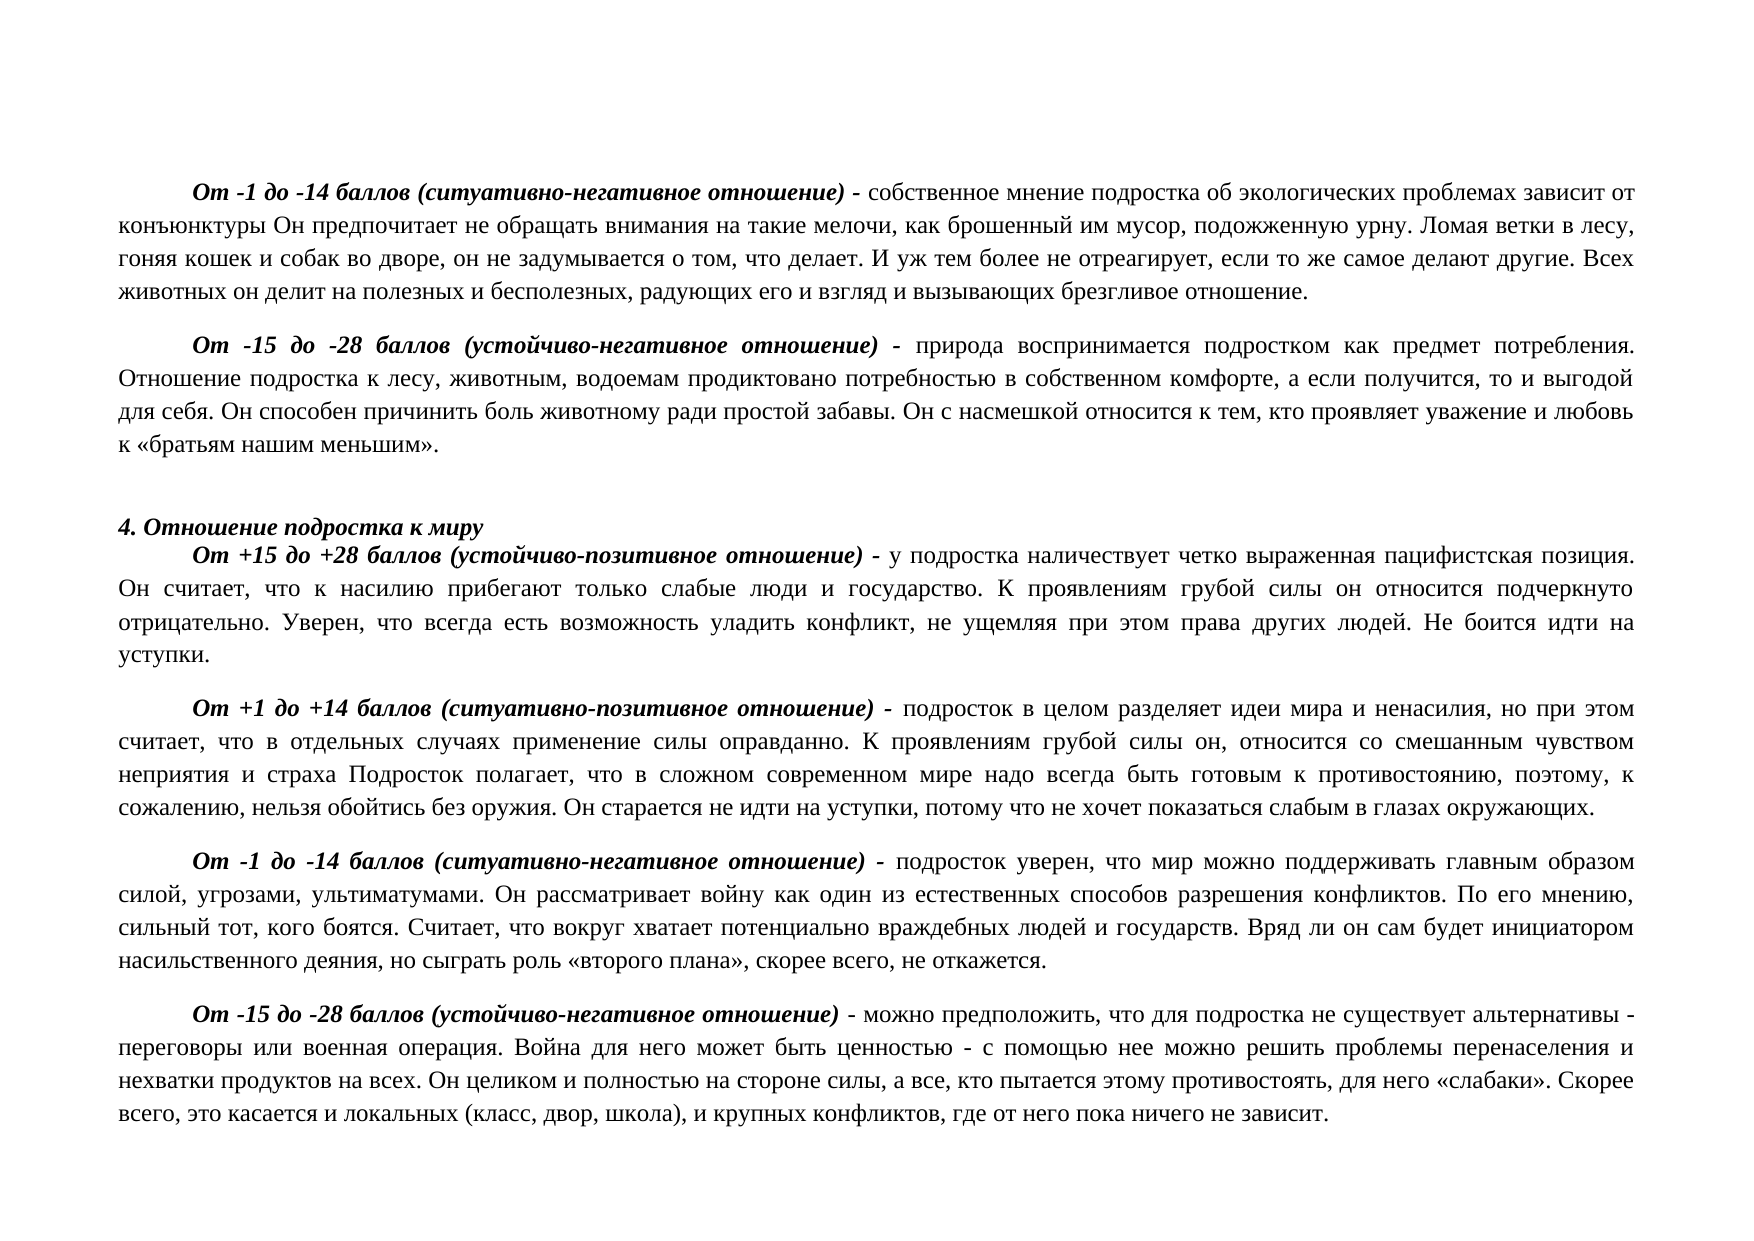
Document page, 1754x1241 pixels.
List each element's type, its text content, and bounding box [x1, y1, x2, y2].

text От +1 до +14 баллов (ситуативно-позитивное отношение) - подросток в целом разделяет идеи мира и ненасилия, но при этом считает, что в отдельных случаях применение силы оправданно. К проявлениям грубой силы он, относится со смешанным чувством неприятия и страха Подросток полагает, что в сложном современном мире надо всегда быть готовым к противостоянию, поэтому, к сожалению, нельзя обойтись без оружия. Он старается не идти на уступки, потому что не хочет показаться слабым в глазах окружающих. [118, 693, 1636, 821]
text 4. Отношение подростка к миру [118, 512, 1636, 541]
text От -1 до -14 баллов (ситуативно-негативное отношение) - собственное мнение подростка об экологических проблемах зависит от конъюнктуры Он предпочитает не обращать внимания на такие мелочи, как брошенный им мусор, подожженную урну. Ломая ветки в лесу, гоняя кошек и собак во дворе, он не задумывается о том, что делает. И уж тем более не отреагирует, если то же самое делают другие. Всех животных он делит на полезных и бесполезных, радующих его и взгляд и вызывающих брезгливое отношение. [118, 177, 1636, 305]
text От -15 до -28 баллов (устойчиво-негативное отношение) - природа воспринимается подростком как предмет потребления. Отношение подростка к лесу, животным, водоемам продиктовано потребностью в собственном комфорте, а если получится, то и выгодой для себя. Он способен причинить боль животному ради простой забавы. Он с насмешкой относится к тем, кто проявляет уважение и любовь к «братьям нашим меньшим». [118, 330, 1636, 458]
text От -1 до -14 баллов (ситуативно-негативное отношение) - подросток уверен, что мир можно поддерживать главным образом силой, угрозами, ультиматумами. Он рассматривает войну как один из естественных способов разрешения конфликтов. По его мнению, сильный тот, кого боятся. Считает, что вокруг хватает потенциально враждебных людей и государств. Вряд ли он сам будет инициатором насильственного деяния, но сыграть роль «второго плана», скорее всего, не откажется. [118, 846, 1636, 974]
text От +15 до +28 баллов (устойчиво-позитивное отношение) - у подростка наличествует четко выраженная пацифистская позиция. Он считает, что к насилию прибегают только слабые люди и государство. К проявлениям грубой силы он относится подчеркнуто отрицательно. Уверен, что всегда есть возможность уладить конфликт, не ущемляя при этом права других людей. Не боится идти на уступки. [118, 541, 1636, 668]
text От -15 до -28 баллов (устойчиво-негативное отношение) - можно предположить, что для подростка не существует альтернативы - переговоры или военная операция. Война для него может быть ценностью - с помощью нее можно решить проблемы перенаселения и нехватки продуктов на всех. Он целиком и полностью на стороне силы, а все, кто пытается этому противостоять, для него «слабаки». Скорее всего, это касается и локальных (класс, двор, школа), и крупных конфликтов, где от него пока ничего не зависит. [118, 999, 1636, 1127]
